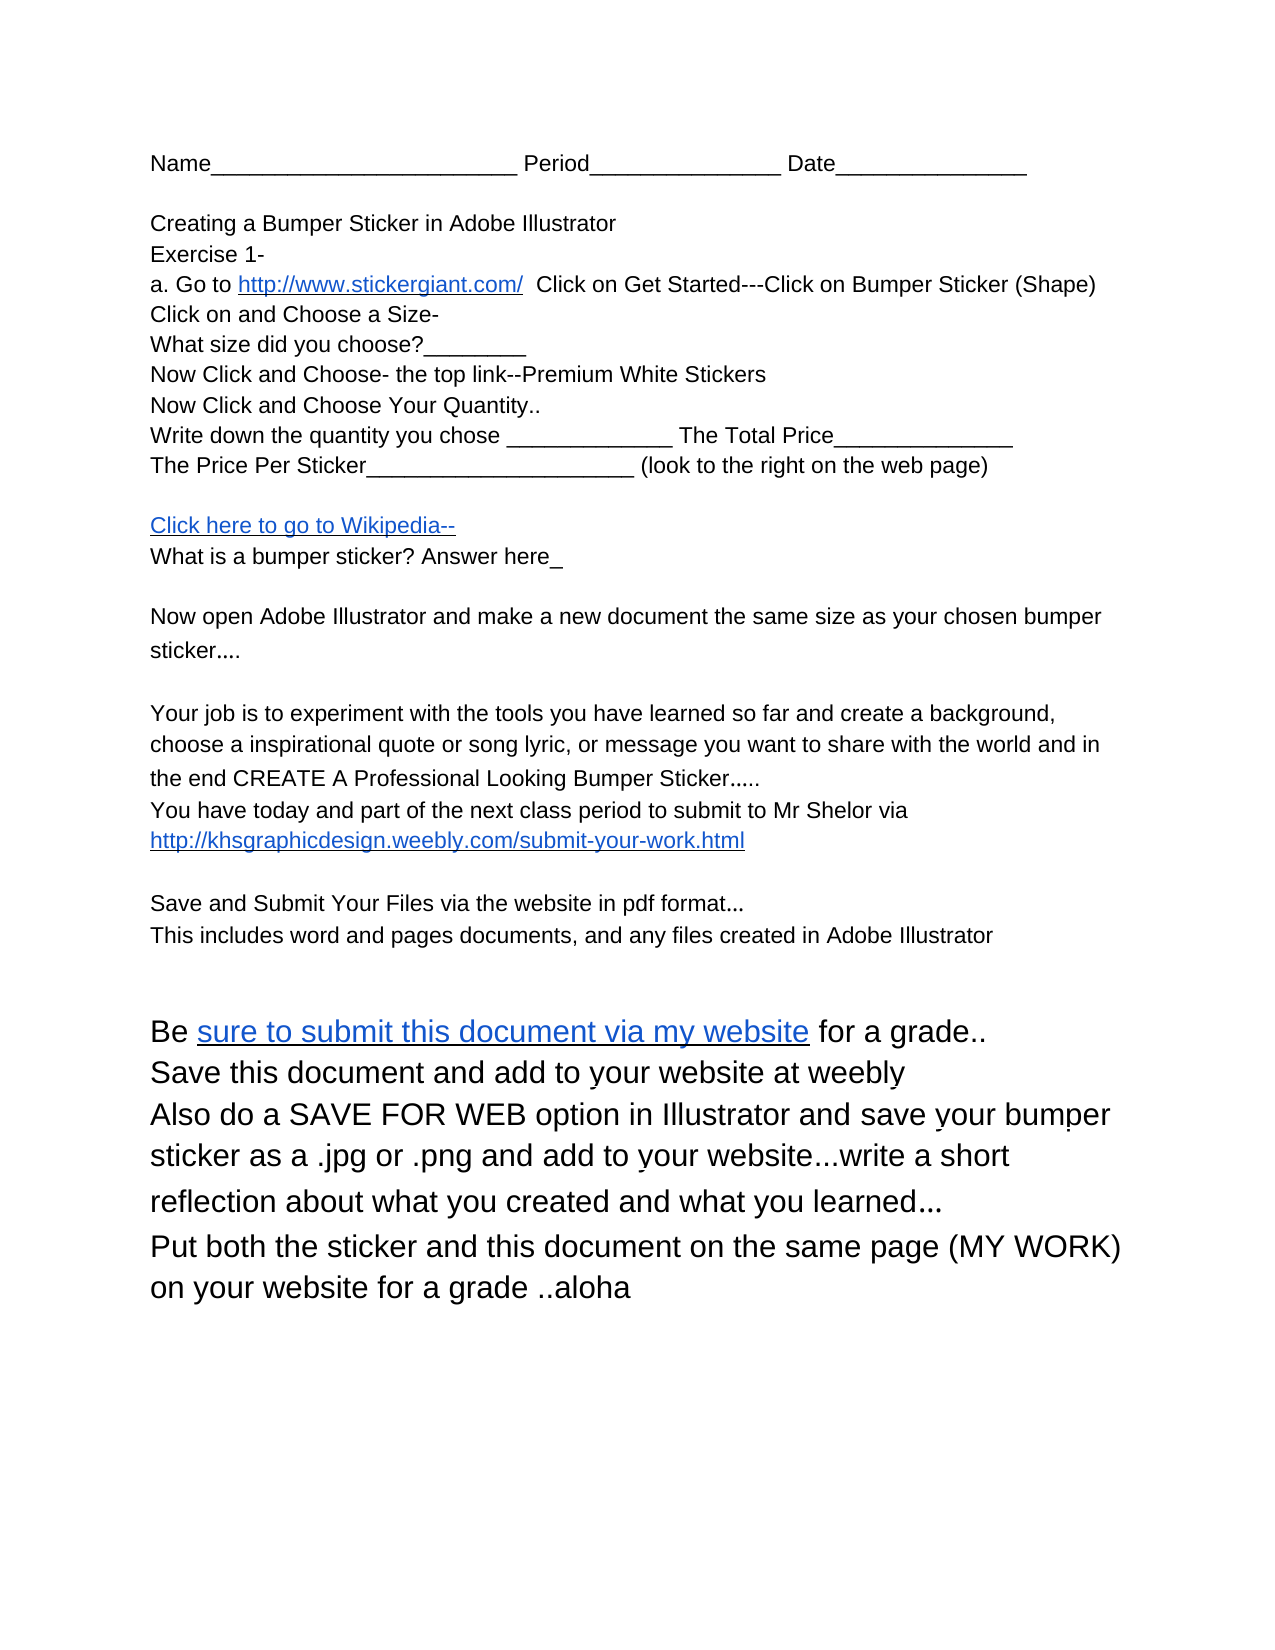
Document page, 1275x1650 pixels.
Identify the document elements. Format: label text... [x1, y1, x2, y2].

text Click on and Choose a Size- [150, 301, 1125, 327]
text Now open Adobe Illustrator and make a new document the same size as your chosen bumper sticker…. [150, 573, 1125, 665]
text Creating a Bumper Sticker in Adobe Illustrator [150, 210, 1125, 237]
text What size did you choose?________ Now Click and Choose- the top link--Premium White Stickers [150, 331, 1125, 388]
text Be sure to submit this document via my website for a grade.. [150, 1013, 1125, 1049]
text Save this document and add to your website at weebly Also do a SAVE FOR WEB option in Illustrator and save your bumper sticker as a .jpg or .png and add to your website...write a short reflection about what you created and what you learned… [150, 1054, 1125, 1222]
text Click here to go to Wikipedia-- What is a bumper sticker? Answer here_ [150, 512, 1125, 569]
text Exercise 1- a. Go to http://www.stickergiant.com/ Click on Get Started---Click on Bumper Sticker (Shape) [150, 241, 1125, 297]
text Now Click and Choose Your Quantity.. [150, 392, 1125, 418]
text Save and Submit Your Files via the website in pdf format… This includes word and pages documents, and any files created in Adobe Illustrator [150, 887, 1125, 949]
text Name________________________ Period_______________ Date_______________ [150, 150, 1125, 176]
text Put both the sticker and this document on the same page (MY WORK) on your website for a grade ..aloha [150, 1228, 1125, 1305]
text Write down the quantity you chose _____________ The Total Price______________ The Price Per Sticker_____________________ (look to the right on the web page) [150, 422, 1125, 478]
text Your job is to experiment with the tools you have learned so far and create a background, choose a inspirational quote or song lyric, or message you want to share with the world and in the end CREATE A Professional Looking Bumper Sticker….. You have today and part of the next class period to submit to Mr Shelor via http://khsgraphicdesign.weebly.com/submit-your-work.html [150, 700, 1125, 853]
